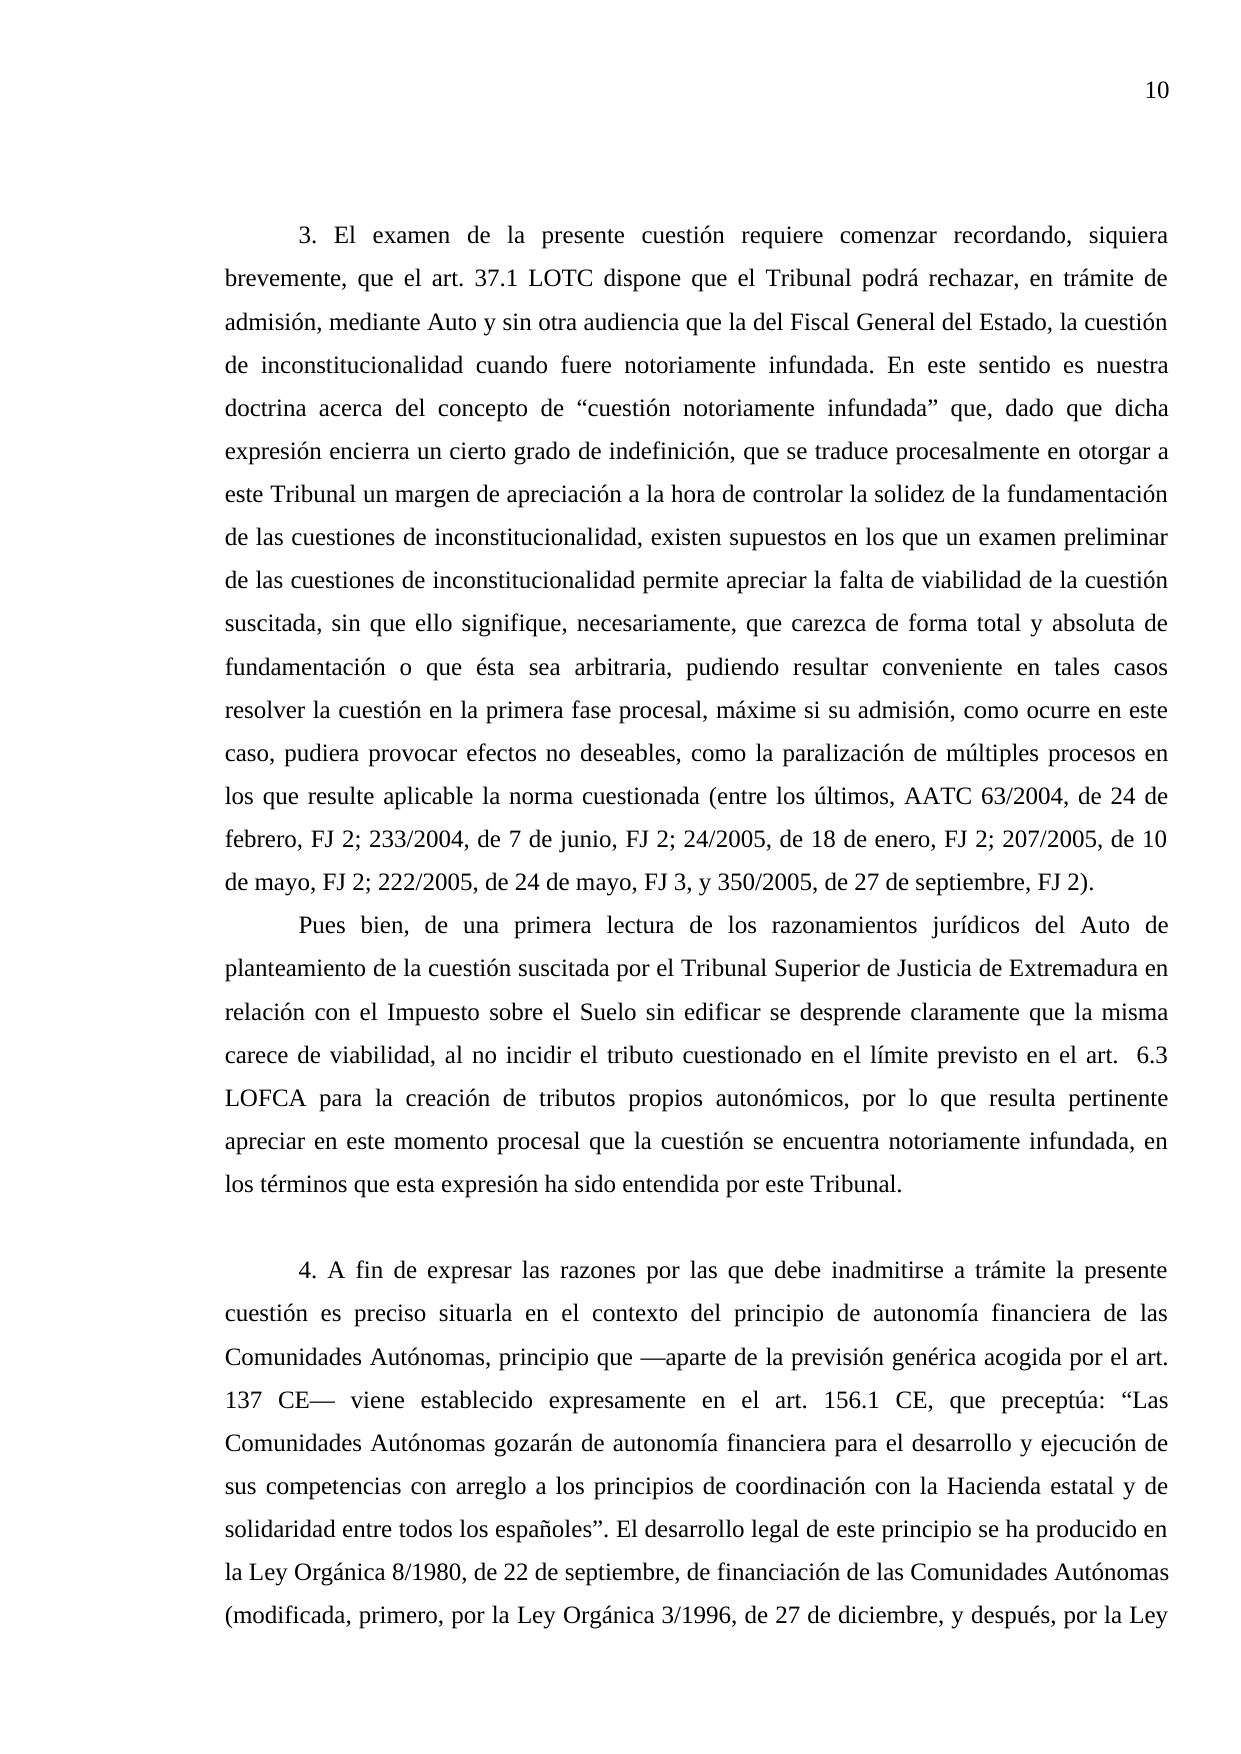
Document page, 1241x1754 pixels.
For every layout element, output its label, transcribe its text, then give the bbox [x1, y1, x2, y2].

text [224, 1255, 1169, 1629]
text 3. El examen de la presente cuestión requiere comenzar recordando, siquiera brevemente, que el art. 37.1 LOTC dispone que el Tribunal podrá rechazar, en trámite de admisión, mediante Auto y sin otra audiencia que la del Fiscal General del Estado, la cuestión de inconstitucionalidad cuando fuere notoriamente infundada. En este sentido es nuestra doctrina acerca del concepto de “cuestión notoriamente infundada” que, dado que dicha expresión encierra un cierto grado de indefinición, que se traduce procesalmente en otorgar a este Tribunal un margen de apreciación a la hora de controlar la solidez de la fundamentación de las cuestiones de inconstitucionalidad, existen supuestos en los que un examen preliminar de las cuestiones de inconstitucionalidad permite apreciar la falta de viabilidad de la cuestión suscitada, sin que ello signifique, necesariamente, que carezca de forma total y absoluta de fundamentación o que ésta sea arbitraria, pudiendo resultar conveniente en tales casos resolver la cuestión en la primera fase procesal, máxime si su admisión, como ocurre en este caso, pudiera provocar efectos no deseables, como la paralización de múltiples procesos en los que resulte aplicable la norma cuestionada (entre los últimos, AATC 63/2004, de 24 de febrero, FJ 2; 233/2004, de 7 de junio, FJ 2; 24/2005, de 18 de enero, FJ 2; 207/2005, de 10 de mayo, FJ 2; 222/2005, de 24 de mayo, FJ 3, y 350/2005, de 27 de septiembre, FJ 2). [224, 220, 1169, 896]
text Pues bien, de una primera lectura de los razonamientos jurídicos del Auto de planteamiento de la cuestión suscitada por el Tribunal Superior de Justicia de Extremadura en relación con el Impuesto sobre el Suelo sin edificar se desprende claramente que la misma carece de viabilidad, al no incidir el tributo cuestionado en el límite previsto en el art. 6.3 LOFCA para la creación de tributos propios autonómicos, por lo que resulta pertinente apreciar en este momento procesal que la cuestión se encuentra notoriamente infundada, en los términos que esta expresión ha sido entendida por este Tribunal. [224, 910, 1169, 1198]
